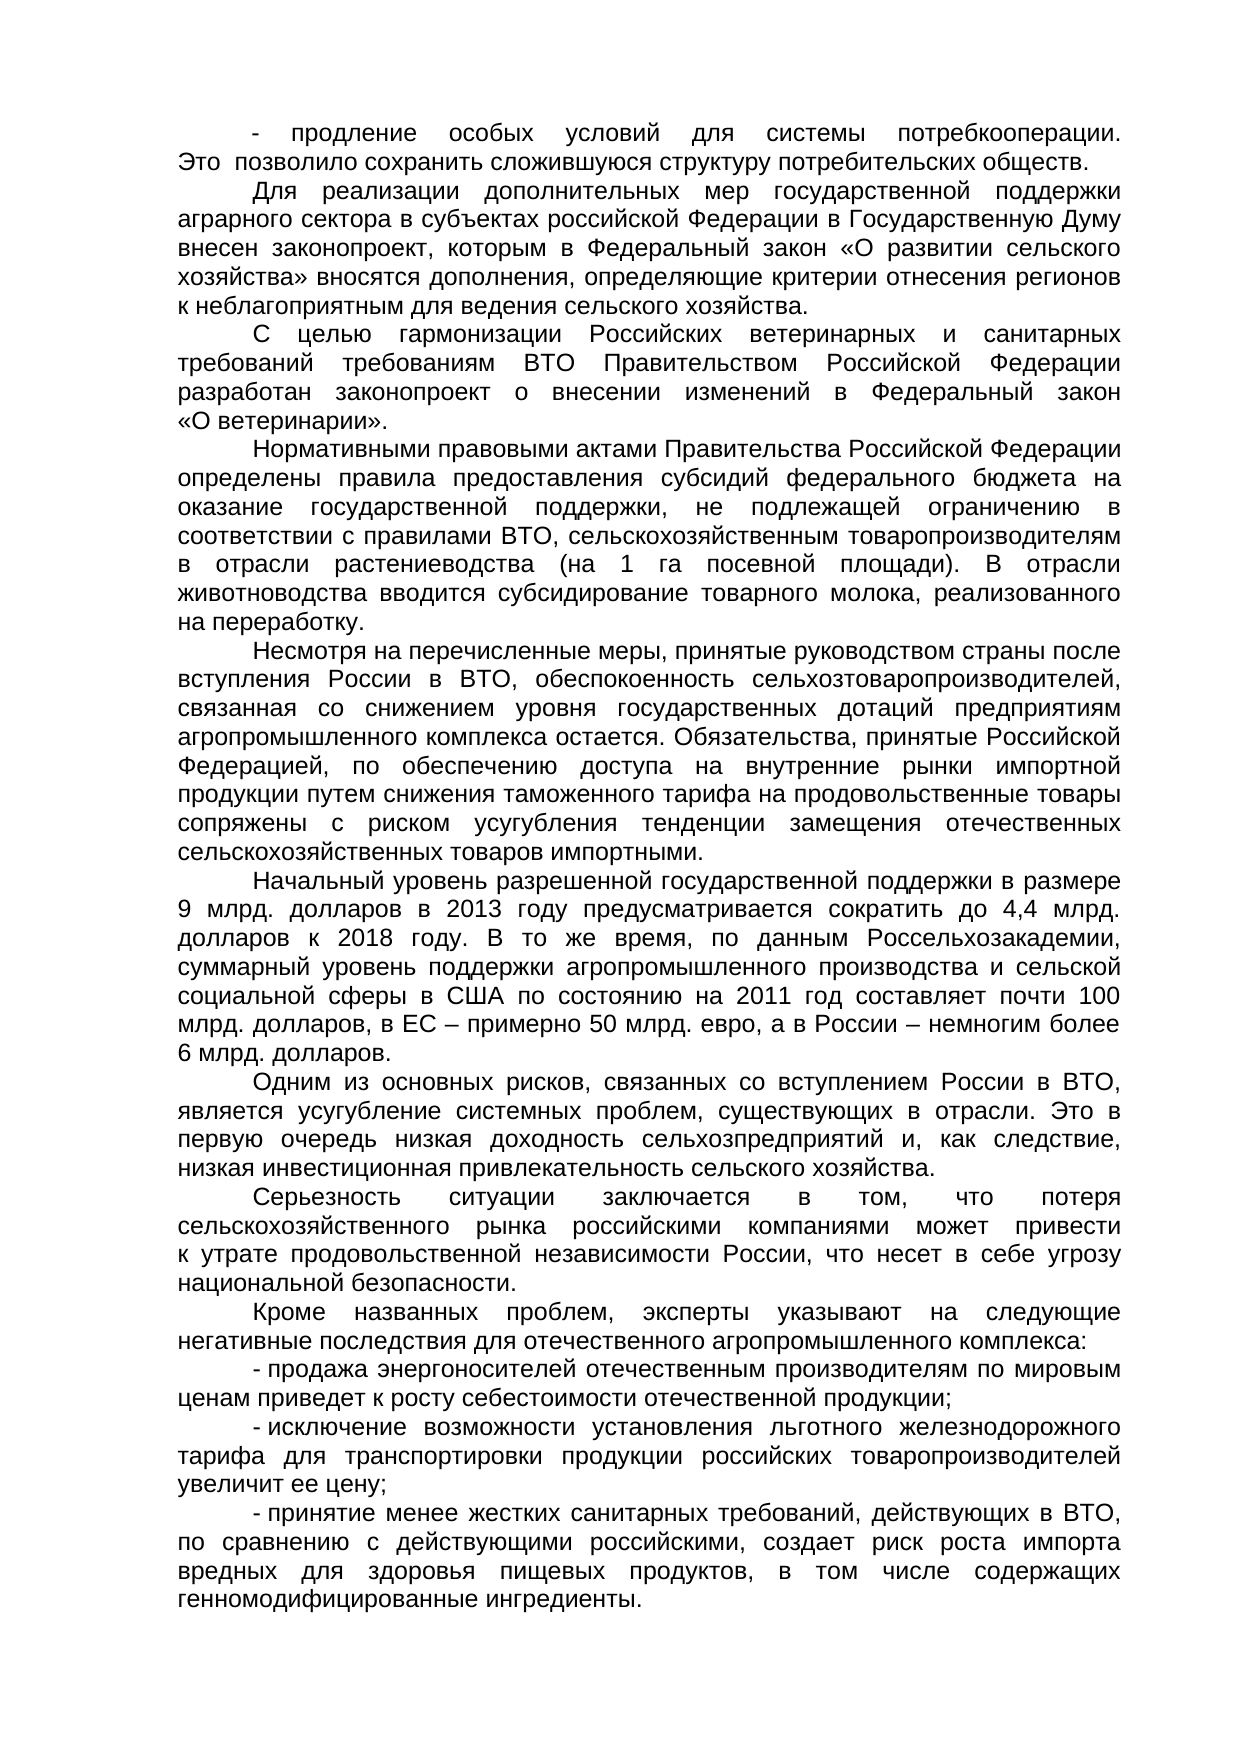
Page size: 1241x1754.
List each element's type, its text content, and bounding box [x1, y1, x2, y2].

text Начальный уровень разрешенной государственной поддержки в размере 9 млрд. долларов в 2013 году предусматривается сократить до 4,4 млрд. долларов к 2018 году. В то же время, по данным Россельхозакадемии, суммарный уровень поддержки агропромышленного производства и сельской социальной сферы в США по состоянию на 2011 год составляет почти 100 млрд. долларов, в ЕС – примерно 50 млрд. евро, а в России – немногим более 6 млрд. долларов. [177, 866, 1122, 1067]
text Несмотря на перечисленные меры, принятые руководством страны после вступления России в ВТО, обеспокоенность сельхозтоваропроизводителей, связанная со снижением уровня государственных дотаций предприятиям агропромышленного комплекса остается. Обязательства, принятые Российской Федерацией, по обеспечению доступа на внутренние рынки импортной продукции путем снижения таможенного тарифа на продовольственные товары сопряжены с риском усугубления тенденции замещения отечественных сельскохозяйственных товаров импортными. [177, 636, 1122, 866]
text - исключение возможности установления льготного железнодорожного тарифа для транспортировки продукции российских товаропроизводителей увеличит ее цену; [177, 1412, 1122, 1498]
text Для реализации дополнительных мер государственной поддержки аграрного сектора в субъектах российской Федерации в Государственную Думу внесен законопроект, которым в Федеральный закон «О развитии сельского хозяйства» вносятся дополнения, определяющие критерии отнесения регионов к неблагоприятным для ведения сельского хозяйства. [177, 176, 1122, 319]
text Серьезность ситуации заключается в том, что потеря сельскохозяйственного рынка российскими компаниями может привести к утрате продовольственной независимости России, что несет в себе угрозу национальной безопасности. [177, 1182, 1122, 1297]
text - продажа энергоносителей отечественным производителям по мировым ценам приведет к росту себестоимости отечественной продукции; [177, 1354, 1122, 1412]
text С целью гармонизации Российских ветеринарных и санитарных требований требованиям ВТО Правительством Российской Федерации разработан законопроект о внесении изменений в Федеральный закон «О ветеринарии». [177, 319, 1122, 434]
text Кроме названных проблем, эксперты указывают на следующие негативные последствия для отечественного агропромышленного комплекса: [177, 1297, 1122, 1354]
text Нормативными правовыми актами Правительства Российской Федерации определены правила предоставления субсидий федерального бюджета на оказание государственной поддержки, не подлежащей ограничению в соответствии с правилами ВТО, сельскохозяйственным товаропроизводителям в отрасли растениеводства (на посевной площади). В отрасли животноводства вводится субсидирование товарного молока, реализованного на переработку. [177, 434, 1122, 636]
text - принятие менее жестких санитарных требований, действующих в ВТО, по сравнению с действующими российскими, создает риск роста импорта вредных для здоровья пищевых продуктов, в том числе содержащих генномодифицированные ингредиенты. [177, 1498, 1122, 1613]
text - продление особых условий для системы потребкооперации. Это позволило сохранить сложившуюся структуру потребительских обществ. [177, 118, 1122, 176]
text Одним из основных рисков, связанных со вступлением России в ВТО, является усугубление системных проблем, существующих в отрасли. Это в первую очередь низкая доходность сельхозпредприятий и, как следствие, низкая инвестиционная привлекательность сельского хозяйства. [177, 1067, 1122, 1182]
